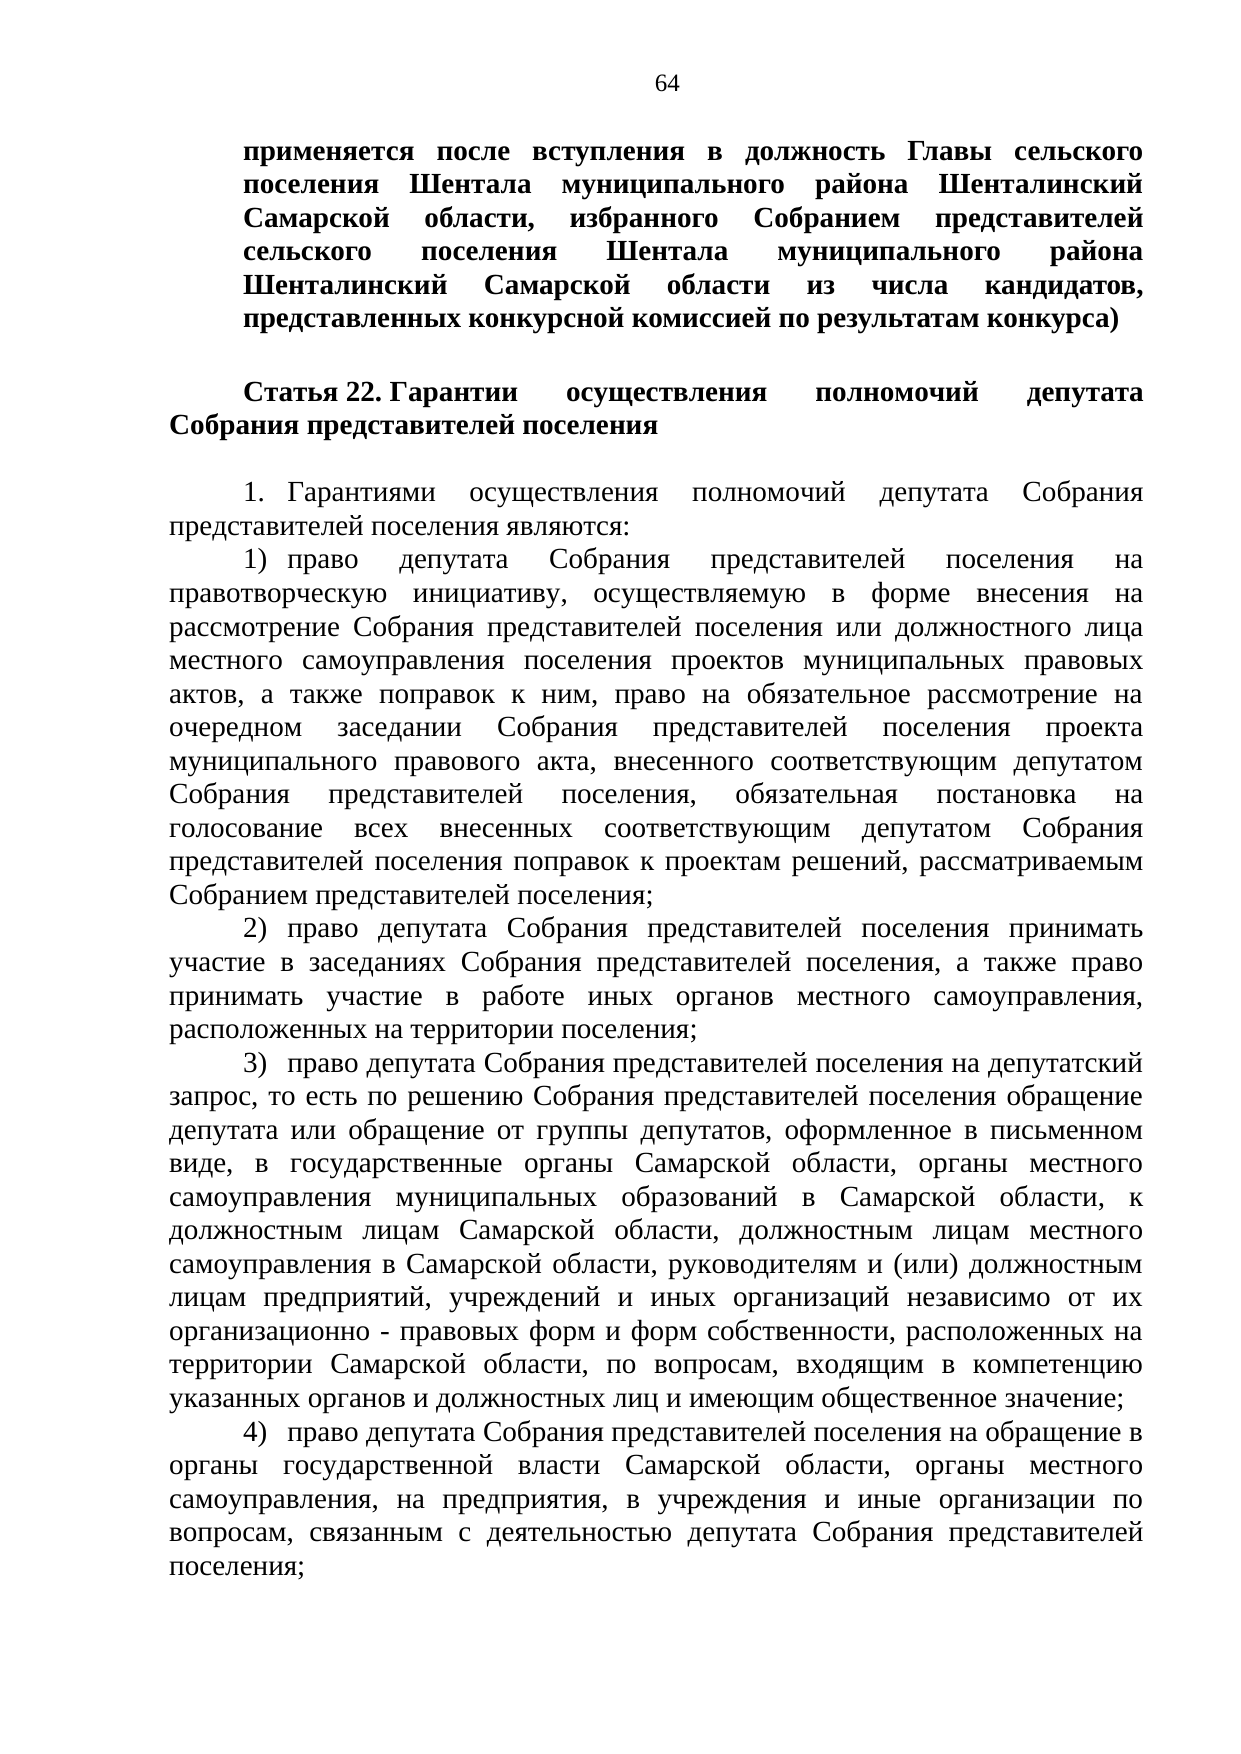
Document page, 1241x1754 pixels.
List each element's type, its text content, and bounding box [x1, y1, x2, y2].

list право депутата Собрания представителей поселения на депутатский запрос, то есть по решению Собрания представителей поселения обращение депутата или обращение от группы депутатов, оформленное в письменном виде, в государственные органы Самарской области, органы местного самоуправления муниципальных образований в Самарской области, к должностным лицам Самарской области, должностным лицам местного самоуправления в Самарской области, руководителям и (или) должностным лицам предприятий, учреждений и иных организаций независимо от их организационно - правовых форм и форм собственности, расположенных на территории Самарской области, по вопросам, входящим в компетенцию указанных органов и должностных лиц и имеющим общественное значение; [169, 1045, 1144, 1414]
list право депутата Собрания представителей поселения на правотворческую инициативу, осуществляемую в форме внесения на рассмотрение Собрания представителей поселения или должностного лица местного самоуправления поселения проектов муниципальных правовых актов, а также поправок к ним, право на обязательное рассмотрение на очередном заседании Собрания представителей поселения проекта муниципального правового акта, внесенного соответствующим депутатом Собрания представителей поселения, обязательная постановка на голосование всех внесенных соответствующим депутатом Собрания представителей поселения поправок к проектам решений, рассматриваемым Собранием представителей поселения; [169, 542, 1144, 911]
list Гарантии осуществления полномочий депутата Собрания представителей поселения [169, 374, 1144, 441]
list право депутата Собрания представителей поселения на обращение в органы государственной власти Самарской области, органы местного самоуправления, на предприятия, в учреждения и иные организации по вопросам, связанным с деятельностью депутата Собрания представителей поселения; [169, 1414, 1144, 1581]
list право депутата Собрания представителей поселения принимать участие в заседаниях Собрания представителей поселения, а также право принимать участие в работе иных органов местного самоуправления, расположенных на территории поселения; [169, 911, 1144, 1045]
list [243, 133, 1144, 334]
list Гарантиями осуществления полномочий депутата Собрания представителей поселения являются: [169, 474, 1144, 542]
